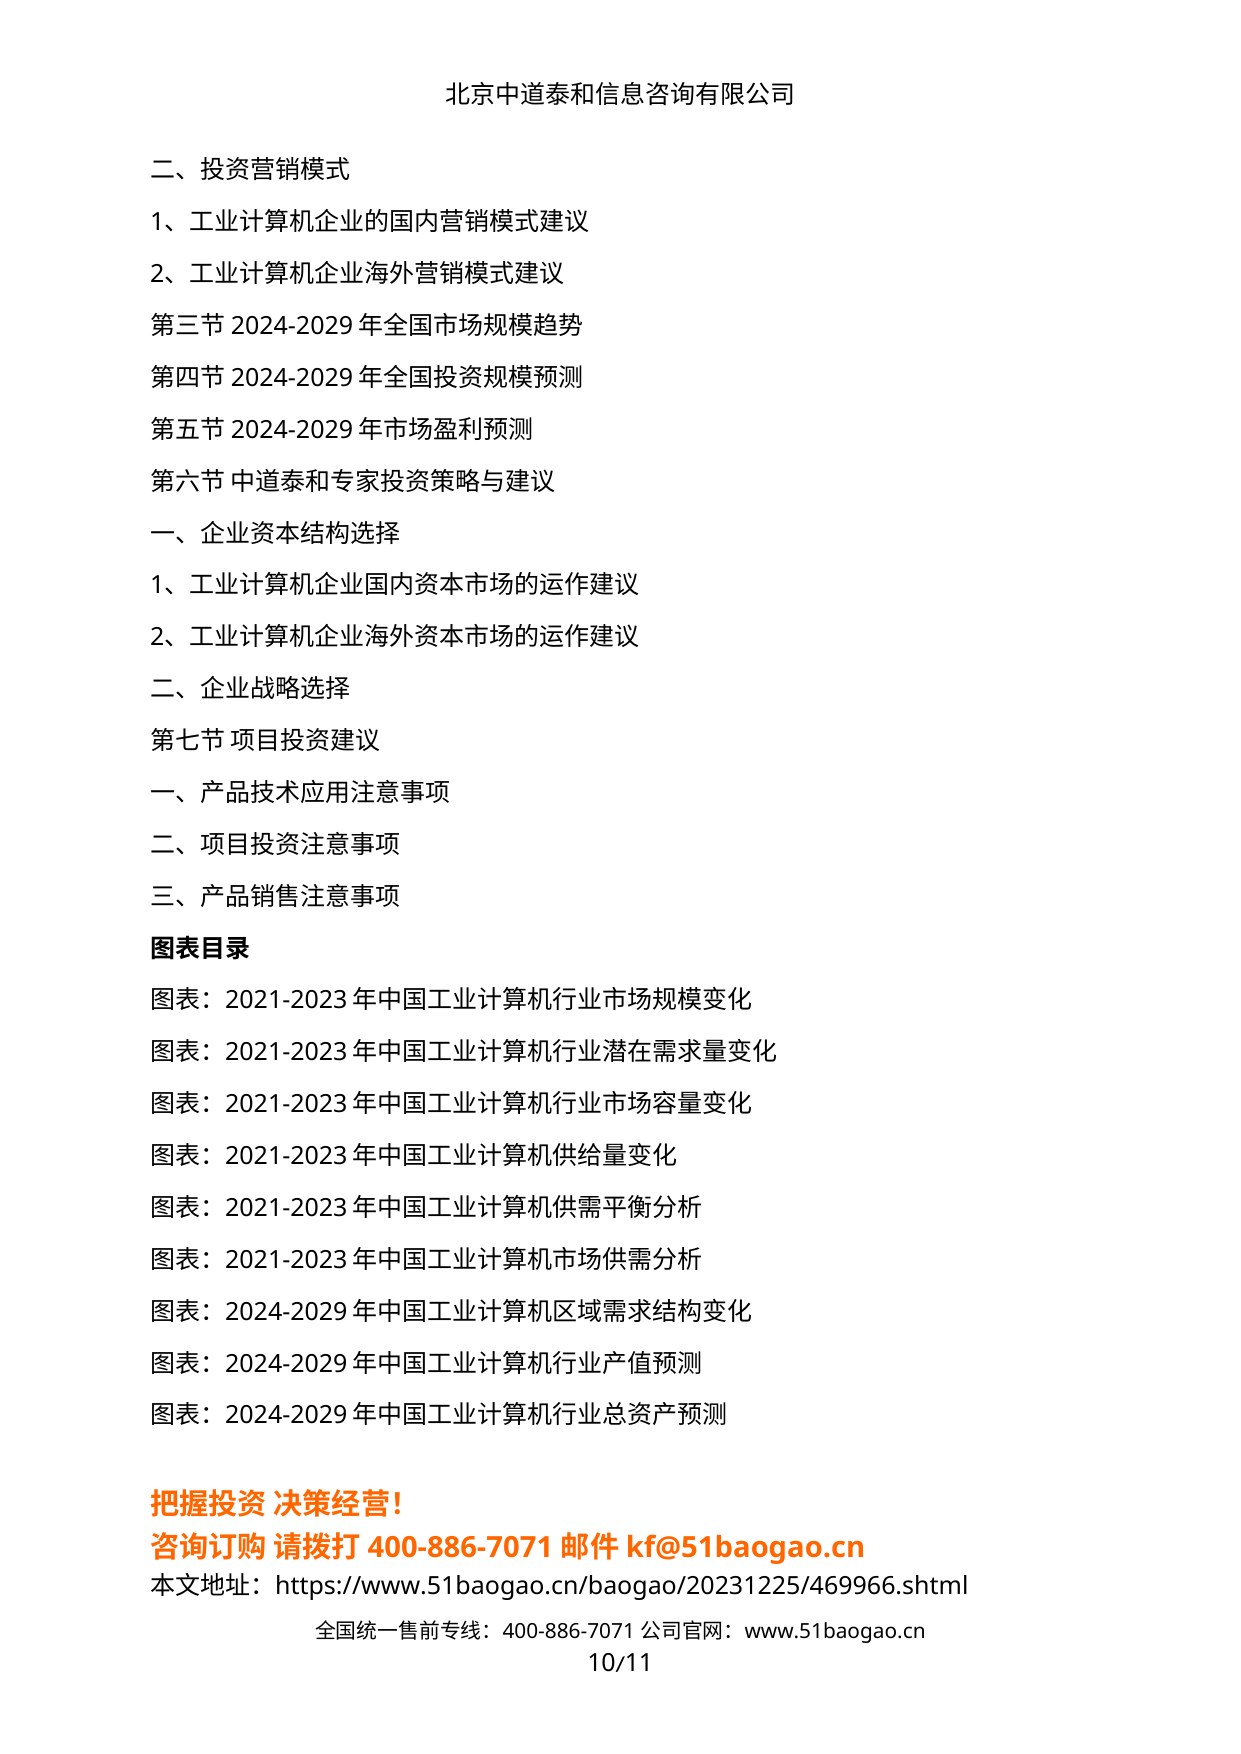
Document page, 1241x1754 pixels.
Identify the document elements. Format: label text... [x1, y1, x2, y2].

text 图表目录 [150, 928, 1090, 964]
text 图表：2024-2029年中国工业计算机行业产值预测 [150, 1343, 1090, 1379]
text 图表：2024-2029年中国工业计算机行业总资产预测 [150, 1395, 1090, 1431]
text 第六节 中道泰和专家投资策略与建议 [150, 461, 1090, 497]
text 图表：2021-2023年中国工业计算机行业潜在需求量变化 [150, 1032, 1090, 1068]
text 图表：2021-2023年中国工业计算机行业市场容量变化 [150, 1084, 1090, 1120]
text 2、工业计算机企业海外资本市场的运作建议 [150, 617, 1090, 653]
text 图表：2024-2029年中国工业计算机区域需求结构变化 [150, 1291, 1090, 1327]
text 图表：2021-2023年中国工业计算机行业市场规模变化 [150, 980, 1090, 1016]
text 第五节 2024-2029年市场盈利预测 [150, 409, 1090, 446]
text 1、工业计算机企业的国内营销模式建议 [150, 202, 1090, 238]
text 图表：2021-2023年中国工业计算机市场供需分析 [150, 1239, 1090, 1276]
text 第四节 2024-2029年全国投资规模预测 [150, 357, 1090, 394]
text 图表：2021-2023年中国工业计算机供需平衡分析 [150, 1187, 1090, 1224]
text 三、产品销售注意事项 [150, 876, 1090, 912]
text 图表：2021-2023年中国工业计算机供给量变化 [150, 1136, 1090, 1172]
text 一、产品技术应用注意事项 [150, 772, 1090, 809]
text 一、企业资本结构选择 [150, 513, 1090, 549]
text 二、投资营销模式 [150, 150, 1090, 186]
text 1、工业计算机企业国内资本市场的运作建议 [150, 565, 1090, 601]
text 第七节 项目投资建议 [150, 721, 1090, 757]
text 2、工业计算机企业海外营销模式建议 [150, 254, 1090, 290]
text 把握投资 决策经营！咨询订购 请拨打 400-886-7071 邮件 kf@51baogao.cn本文地址：https://www.51baogao.cn/baogao/20231225/469966.shtml [150, 1447, 1090, 1602]
text 第三节 2024-2029年全国市场规模趋势 [150, 306, 1090, 342]
text 二、企业战略选择 [150, 669, 1090, 705]
text 二、项目投资注意事项 [150, 824, 1090, 861]
